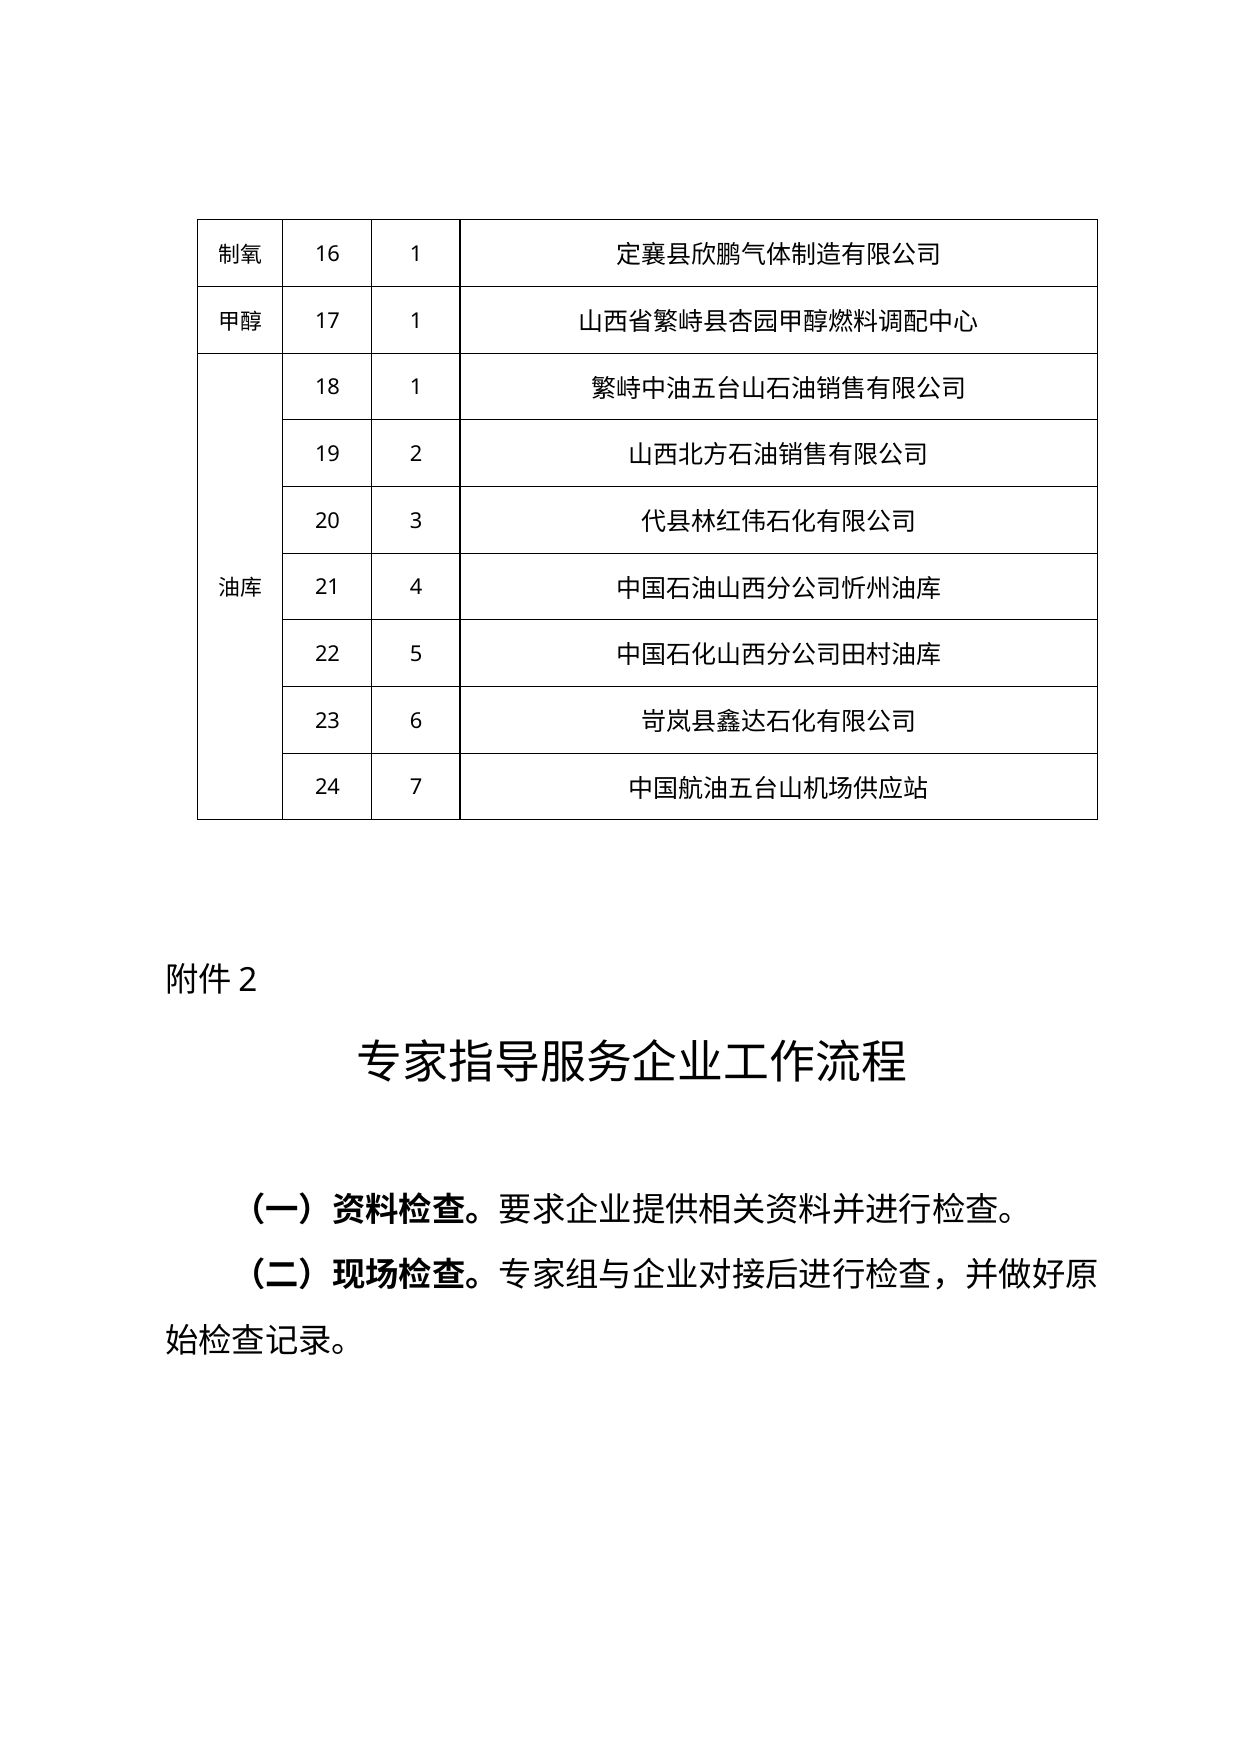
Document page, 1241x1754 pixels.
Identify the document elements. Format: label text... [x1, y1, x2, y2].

table_cell 23 [283, 687, 371, 752]
table_cell 2 [372, 420, 459, 486]
table_cell 16 [283, 220, 371, 286]
table_cell 24 [283, 754, 371, 819]
table_cell 3 [372, 487, 459, 552]
table_cell 20 [283, 487, 371, 552]
text 专家指导服务企业工作流程 [165, 1010, 1098, 1108]
table_cell 22 [283, 620, 371, 686]
table_cell 油库 [198, 354, 282, 819]
text （一）资料检查。要求企业提供相关资料并进行检查。 [165, 1174, 1098, 1239]
table_cell 山西省繁峙县杏园甲醇燃料调配中心 [461, 287, 1097, 352]
text （二）现场检查。专家组与企业对接后进行检查，并做好原始检查记录。 [165, 1239, 1098, 1371]
table_cell 岢岚县鑫达石化有限公司 [461, 687, 1097, 752]
table_cell 18 [283, 354, 371, 419]
table_cell 甲醇 [198, 287, 282, 352]
table_cell 4 [372, 554, 459, 619]
table_cell 19 [283, 420, 371, 486]
table_cell 中国石化山西分公司田村油库 [461, 620, 1097, 686]
table_cell 制氧 [198, 220, 282, 286]
table_cell 中国航油五台山机场供应站 [461, 754, 1097, 819]
table_cell 6 [372, 687, 459, 752]
text 附件2 [165, 944, 1098, 1010]
table_cell 1 [372, 287, 459, 352]
table_cell 1 [372, 354, 459, 419]
table_cell 山西北方石油销售有限公司 [461, 420, 1097, 486]
table_cell 1 [372, 220, 459, 286]
table_cell 中国石油山西分公司忻州油库 [461, 554, 1097, 619]
table_cell 21 [283, 554, 371, 619]
table_cell 5 [372, 620, 459, 686]
table_cell 定襄县欣鹏气体制造有限公司 [461, 220, 1097, 286]
table_cell 代县林红伟石化有限公司 [461, 487, 1097, 552]
table_cell 17 [283, 287, 371, 352]
table_cell 7 [372, 754, 459, 819]
table_cell 繁峙中油五台山石油销售有限公司 [461, 354, 1097, 419]
